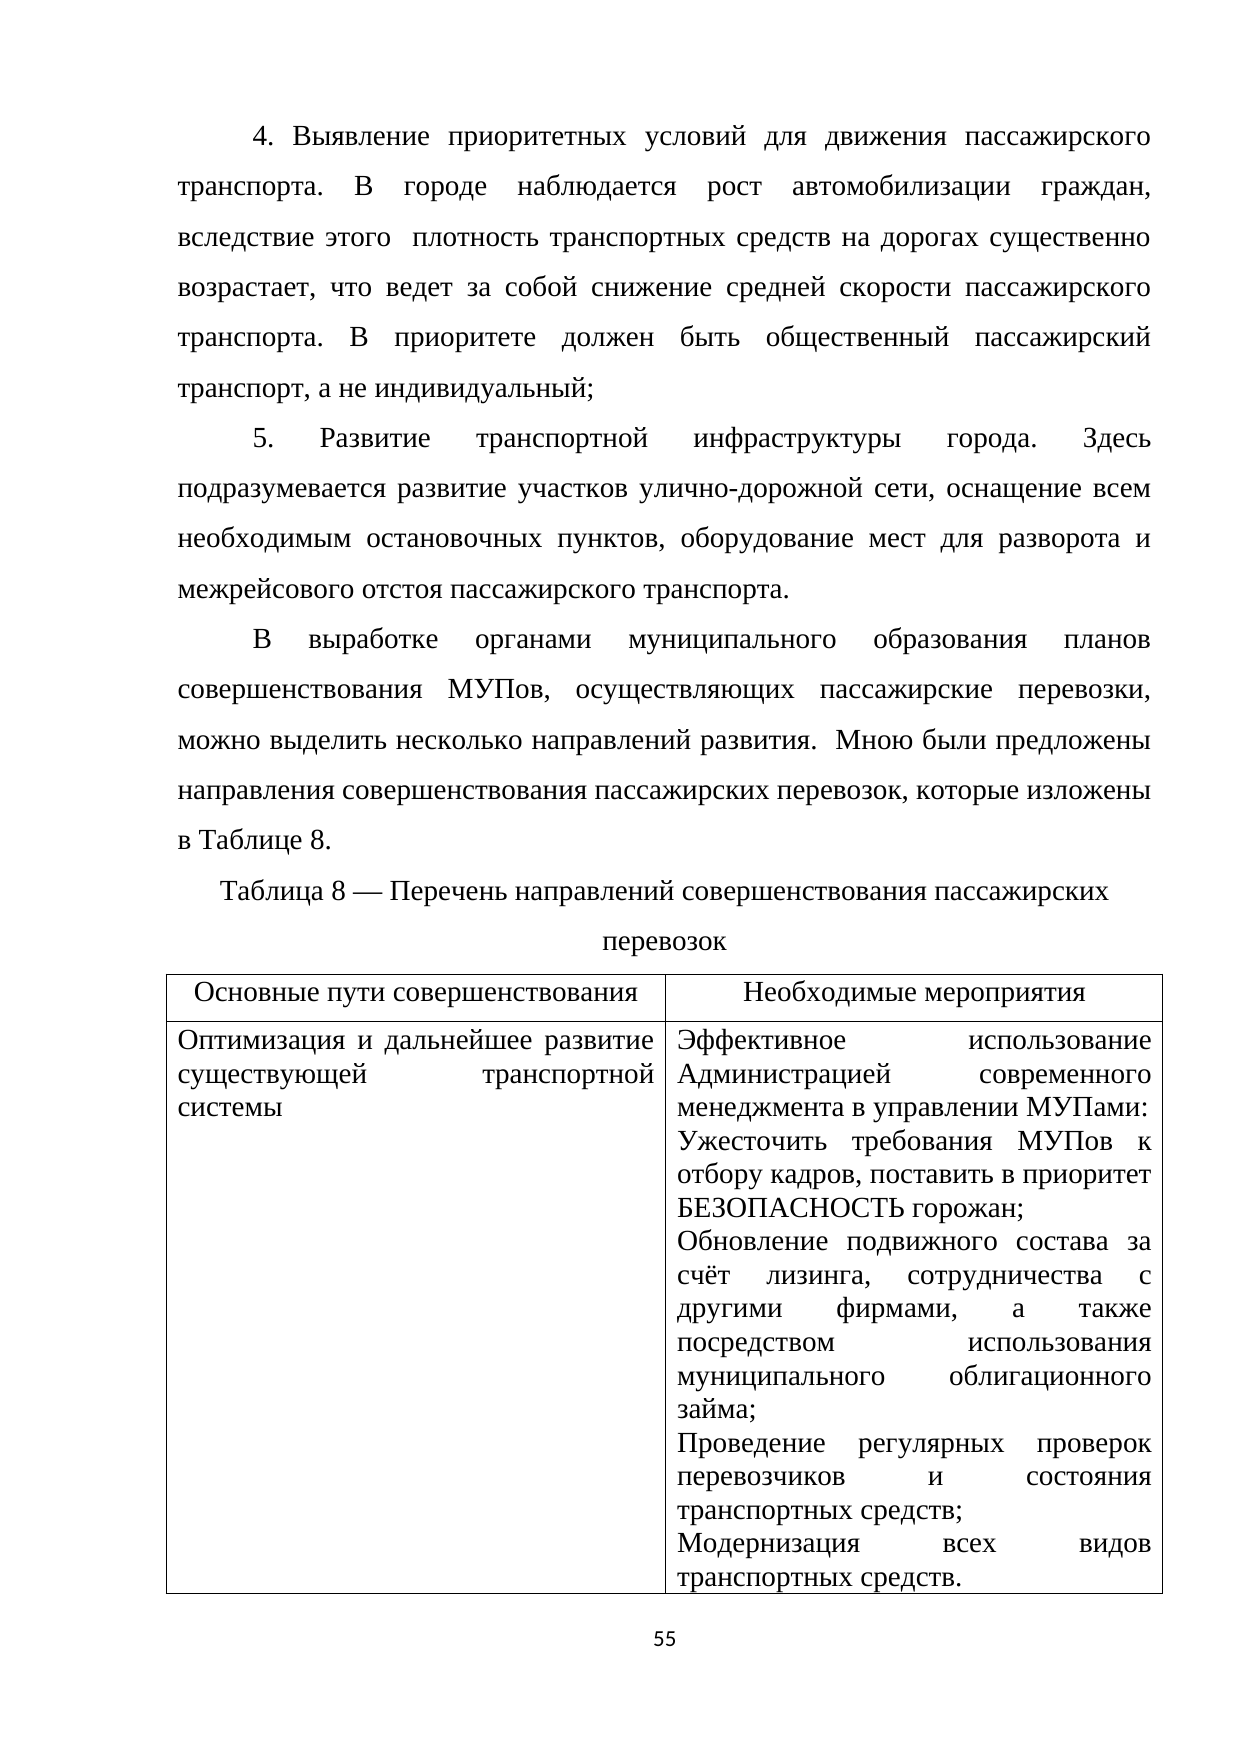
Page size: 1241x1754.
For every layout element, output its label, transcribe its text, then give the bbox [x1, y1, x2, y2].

text Таблица 8 — Перечень направлений совершенствования пассажирских перевозок [177, 873, 1152, 957]
table_cell Эффективное использование Администрацией современного менеджмента в управлении МУПами: Ужесточить требования МУПов к отбору кадров, поставить в приоритет БЕЗОПАСНОСТЬ горожан; Обновление подвижного состава за счёт лизинга, сотрудничества с другими фирмами, а также посредством использования муниципального облигационного займа; Проведение регулярных проверок перевозчиков и состояния транспортных средств; Модернизация всех видов транспортных средств. [666, 1022, 1162, 1592]
table_header Основные пути совершенствования [167, 975, 665, 1021]
text 5. Развитие транспортной инфраструктуры города. Здесь подразумевается развитие участков улично-дорожной сети, оснащение всем необходимым остановочных пунктов, оборудование мест для разворота и межрейсового отстоя пассажирского транспорта. [177, 420, 1152, 604]
table_cell Оптимизация и дальнейшее развитие существующей транспортной системы [167, 1022, 665, 1592]
text В выработке органами муниципального образования планов совершенствования МУПов, осуществляющих пассажирские перевозки, можно выделить несколько направлений развития. Мною были предложены направления совершенствования пассажирских перевозок, которые изложены в Таблице 8. [177, 621, 1152, 856]
table_header Необходимые мероприятия [666, 975, 1162, 1021]
text 4. Выявление приоритетных условий для движения пассажирского транспорта. В городе наблюдается рост автомобилизации граждан, вследствие этого плотность транспортных средств на дорогах существенно возрастает, что ведет за собой снижение средней скорости пассажирского транспорта. В приоритете должен быть общественный пассажирский транспорт, а не индивидуальный; [177, 118, 1152, 403]
